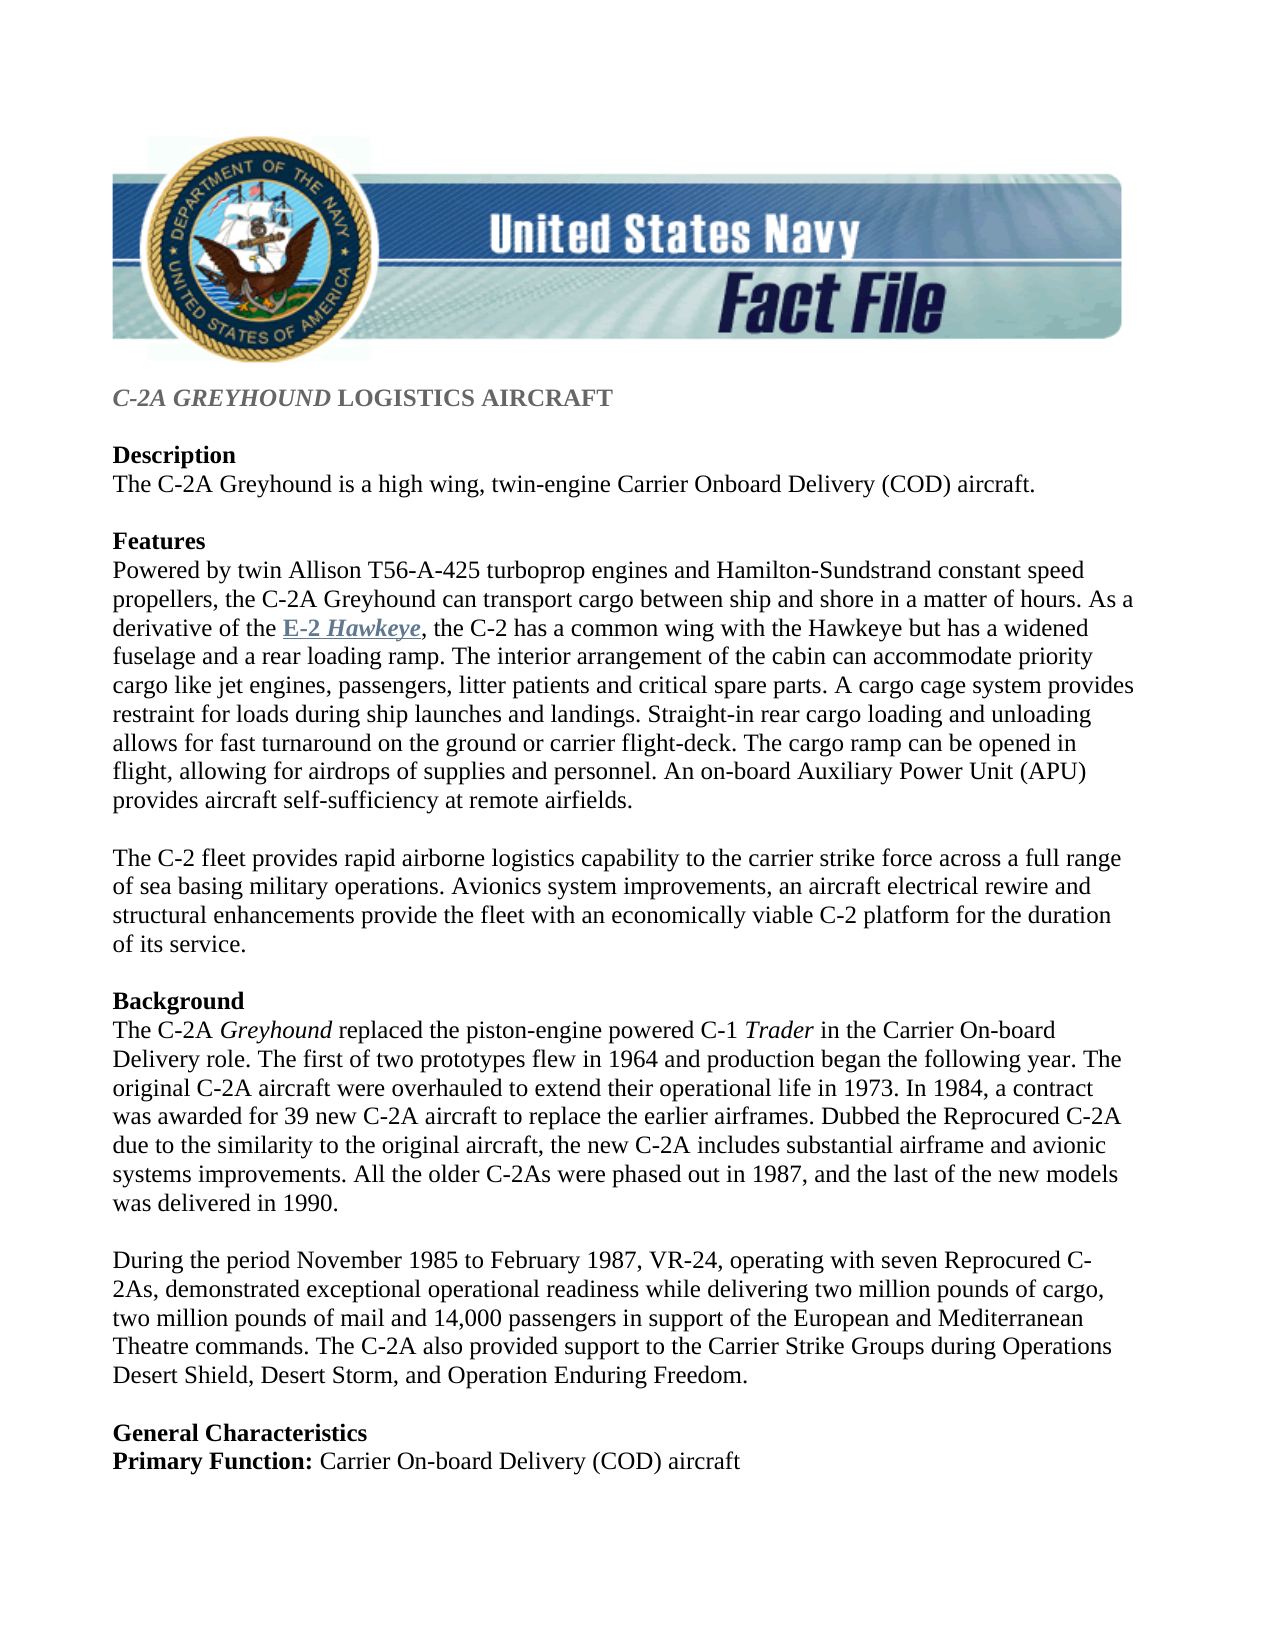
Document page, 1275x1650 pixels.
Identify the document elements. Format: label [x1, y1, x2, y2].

picture [112, 121, 1128, 383]
table_header [113, 122, 1134, 1475]
